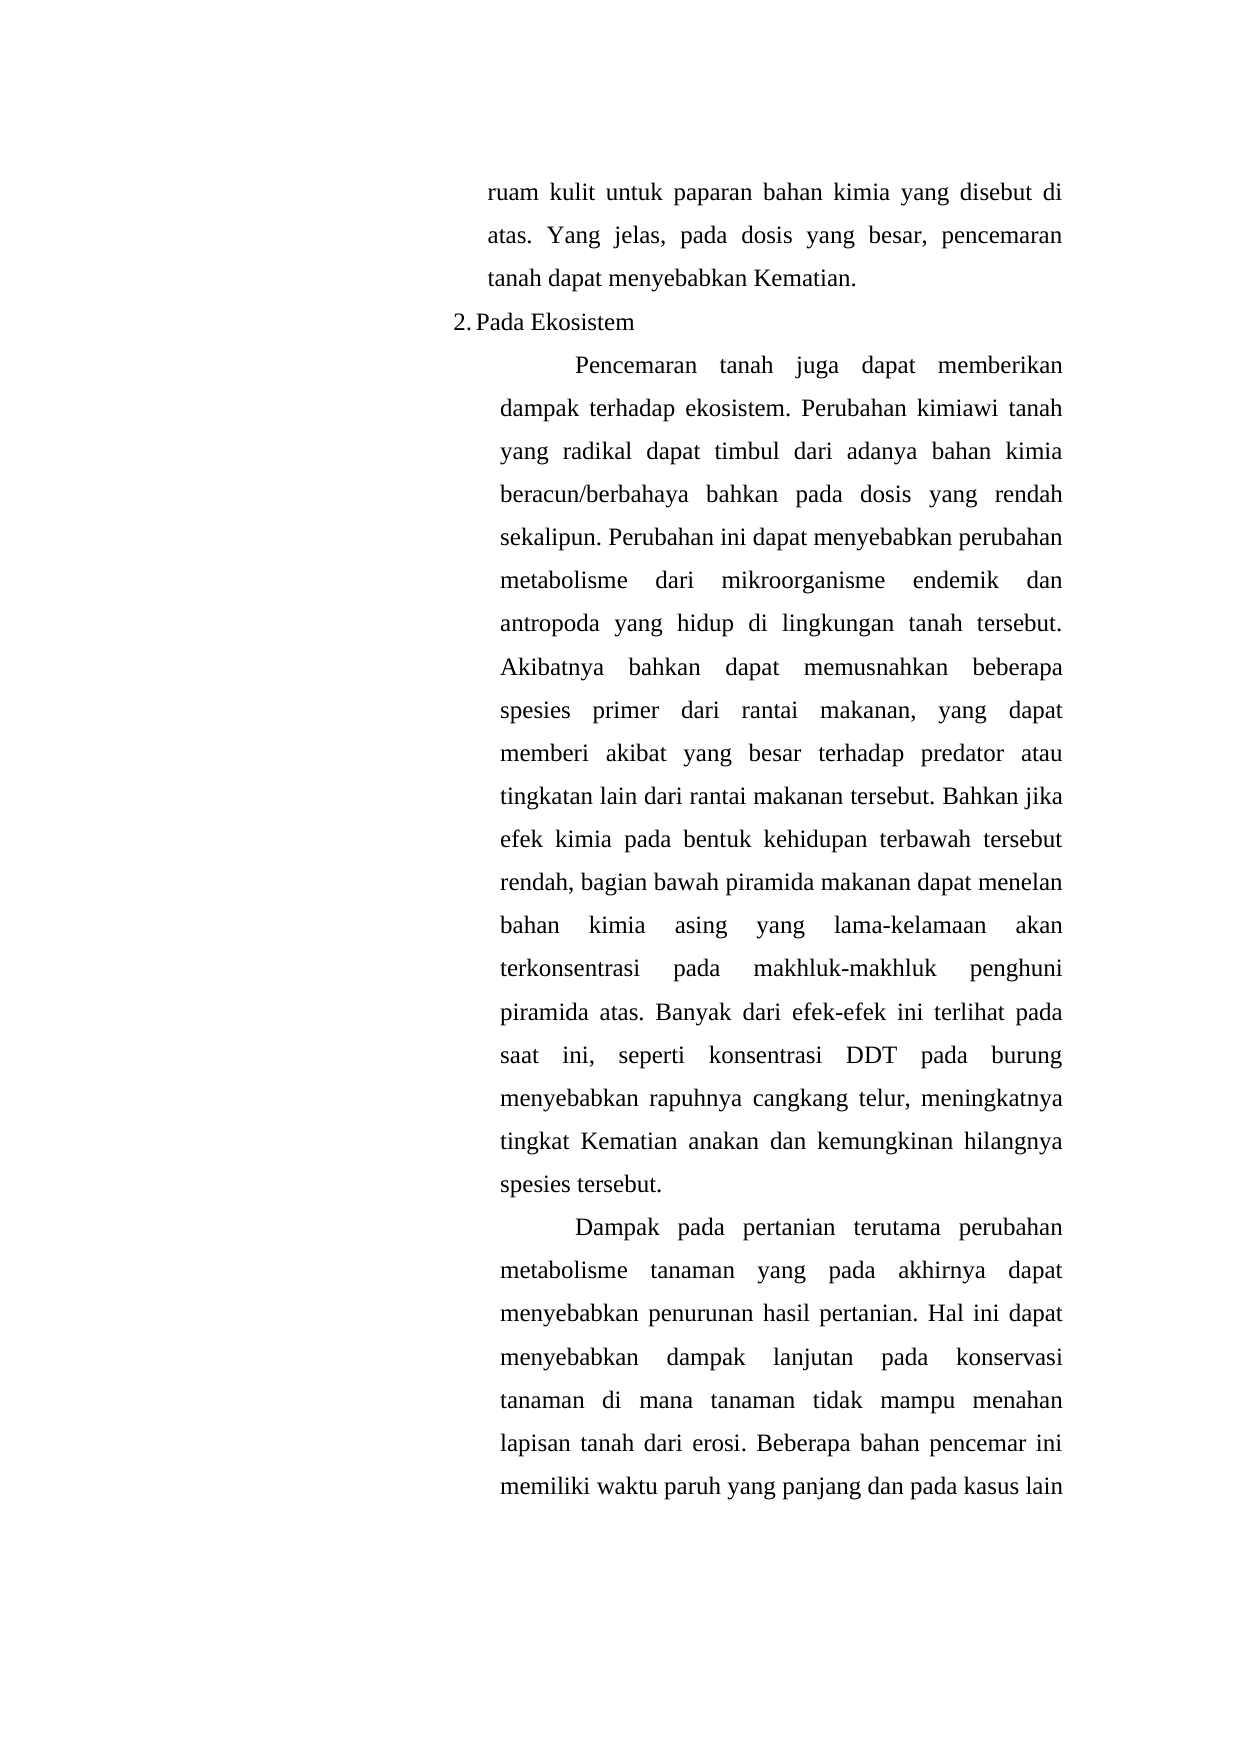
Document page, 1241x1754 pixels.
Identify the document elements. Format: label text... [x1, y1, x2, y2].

text 2. Pada Ekosistem [453, 307, 1063, 335]
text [487, 177, 1063, 292]
text Pencemaran tanah juga dapat memberikan dampak terhadap ekosistem. Perubahan kimiawi tanah yang radikal dapat timbul dari adanya bahan kimia beracun/berbahaya bahkan pada dosis yang rendah sekalipun. Perubahan ini dapat menyebabkan perubahan metabolisme dari mikroorganisme endemik dan antropoda yang hidup di lingkungan tanah tersebut. Akibatnya bahkan dapat memusnahkan beberapa spesies primer dari rantai makanan, yang dapat memberi akibat yang besar terhadap predator atau tingkatan lain dari rantai makanan tersebut. Bahkan jika efek kimia pada bentuk kehidupan terbawah tersebut rendah, bagian bawah piramida makanan dapat menelan bahan kimia asing yang lama-kelamaan akan terkonsentrasi pada makhluk-makhluk penghuni piramida atas. Banyak dari efek-efek ini terlihat pada saat ini, seperti konsentrasi DDT pada burung menyebabkan rapuhnya cangkang telur, meningkatnya tingkat Kematian anakan dan kemungkinan hilangnya spesies tersebut. [500, 350, 1063, 1198]
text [500, 1212, 1063, 1500]
